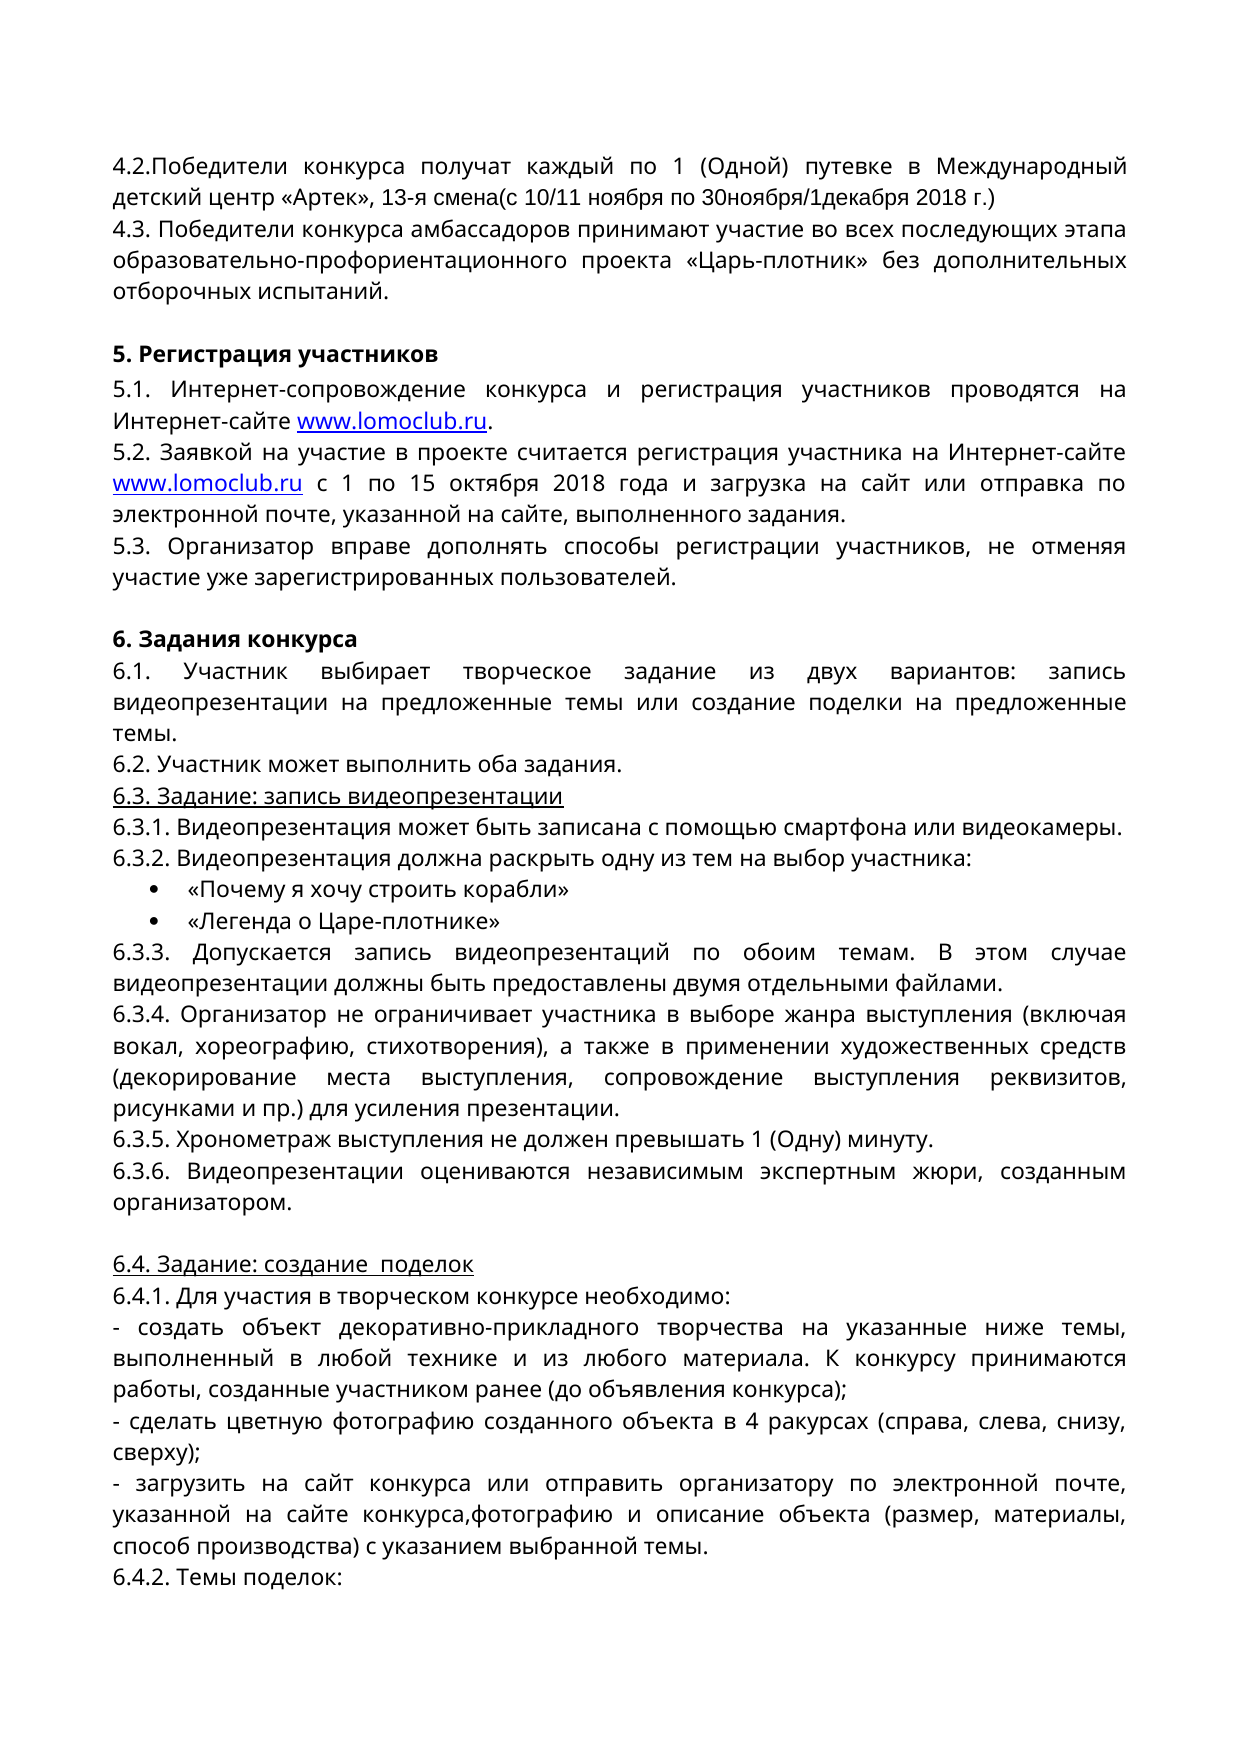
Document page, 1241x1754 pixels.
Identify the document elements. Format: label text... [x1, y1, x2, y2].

text - загрузить на сайт конкурса или отправить организатору по электронной почте, указанной на сайте конкурса,фотографию и описание объекта (размер, материалы, способ производства) с указанием выбранной темы. [112, 1467, 1128, 1561]
text 6.3. Задание: запись видеопрезентации [112, 780, 1128, 811]
text 6.4. Задание: создание поделок [112, 1248, 1128, 1280]
text 6.3.1. Видеопрезентация может быть записана с помощью смартфона или видеокамеры. [112, 811, 1128, 842]
text 6.4.2. Темы поделок: [112, 1561, 1128, 1592]
text 6. Задания конкурса [112, 623, 1128, 655]
text 6.3.2. Видеопрезентация должна раскрыть одну из тем на выбор участника: [112, 842, 1128, 873]
list «Почему я хочу строить корабли» [150, 873, 1128, 905]
text 5.3. Организатор вправе дополнять способы регистрации участников, не отменяя участие уже зарегистрированных пользователей. [112, 530, 1128, 592]
text 6.3.6. Видеопрезентации оцениваются независимым экспертным жюри, созданным организатором. [112, 1155, 1128, 1217]
text 6.3.5. Хронометраж выступления не должен превышать 1 (Одну) минуту. [112, 1123, 1128, 1155]
text 4.2.Победители конкурса получат каждый по 1 (Одной) путевке в Международный детский центр «Артек», 13-я смена(с 10/11 ноября по 30ноября/1декабря 2018 г.) [112, 150, 1128, 212]
text 6.3.3. Допускается запись видеопрезентаций по обоим темам. В этом случае видеопрезентации должны быть предоставлены двумя отдельными файлами. [112, 936, 1128, 998]
text 6.3.4. Организатор не ограничивает участника в выборе жанра выступления (включая вокал, хореографию, стихотворения), а также в применении художественных средств (декорирование места выступления, сопровождение выступления реквизитов, рисунками и пр.) для усиления презентации. [112, 998, 1128, 1123]
text 6.1. Участник выбирает творческое задание из двух вариантов: запись видеопрезентации на предложенные темы или создание поделки на предложенные темы. [112, 655, 1128, 748]
text 5.1. Интернет-сопровождение конкурса и регистрация участников проводятся на Интернет-сайте www.lomoclub.ru. [112, 373, 1128, 436]
text 6.2. Участник может выполнить оба задания. [112, 748, 1128, 780]
text - сделать цветную фотографию созданного объекта в 4 ракурсах (справа, слева, снизу, сверху); [112, 1405, 1128, 1467]
text 6.4.1. Для участия в творческом конкурсе необходимо: [112, 1280, 1128, 1311]
text 5. Регистрация участников [112, 337, 1128, 369]
text 5.2. Заявкой на участие в проекте считается регистрация участника на Интернет-сайте www.lomoclub.ru с 1 по 15 октября 2018 года и загрузка на сайт или отправка по электронной почте, указанной на сайте, выполненного задания. [112, 436, 1128, 530]
text 4.3. Победители конкурса амбассадоров принимают участие во всех последующих этапа образовательно-профориентационного проекта «Царь-плотник» без дополнительных отборочных испытаний. [112, 212, 1128, 306]
list «Легенда о Царе-плотнике» [150, 905, 1128, 936]
text - создать объект декоративно-прикладного творчества на указанные ниже темы, выполненный в любой технике и из любого материала. К конкурсу принимаются работы, созданные участником ранее (до объявления конкурса); [112, 1311, 1128, 1405]
